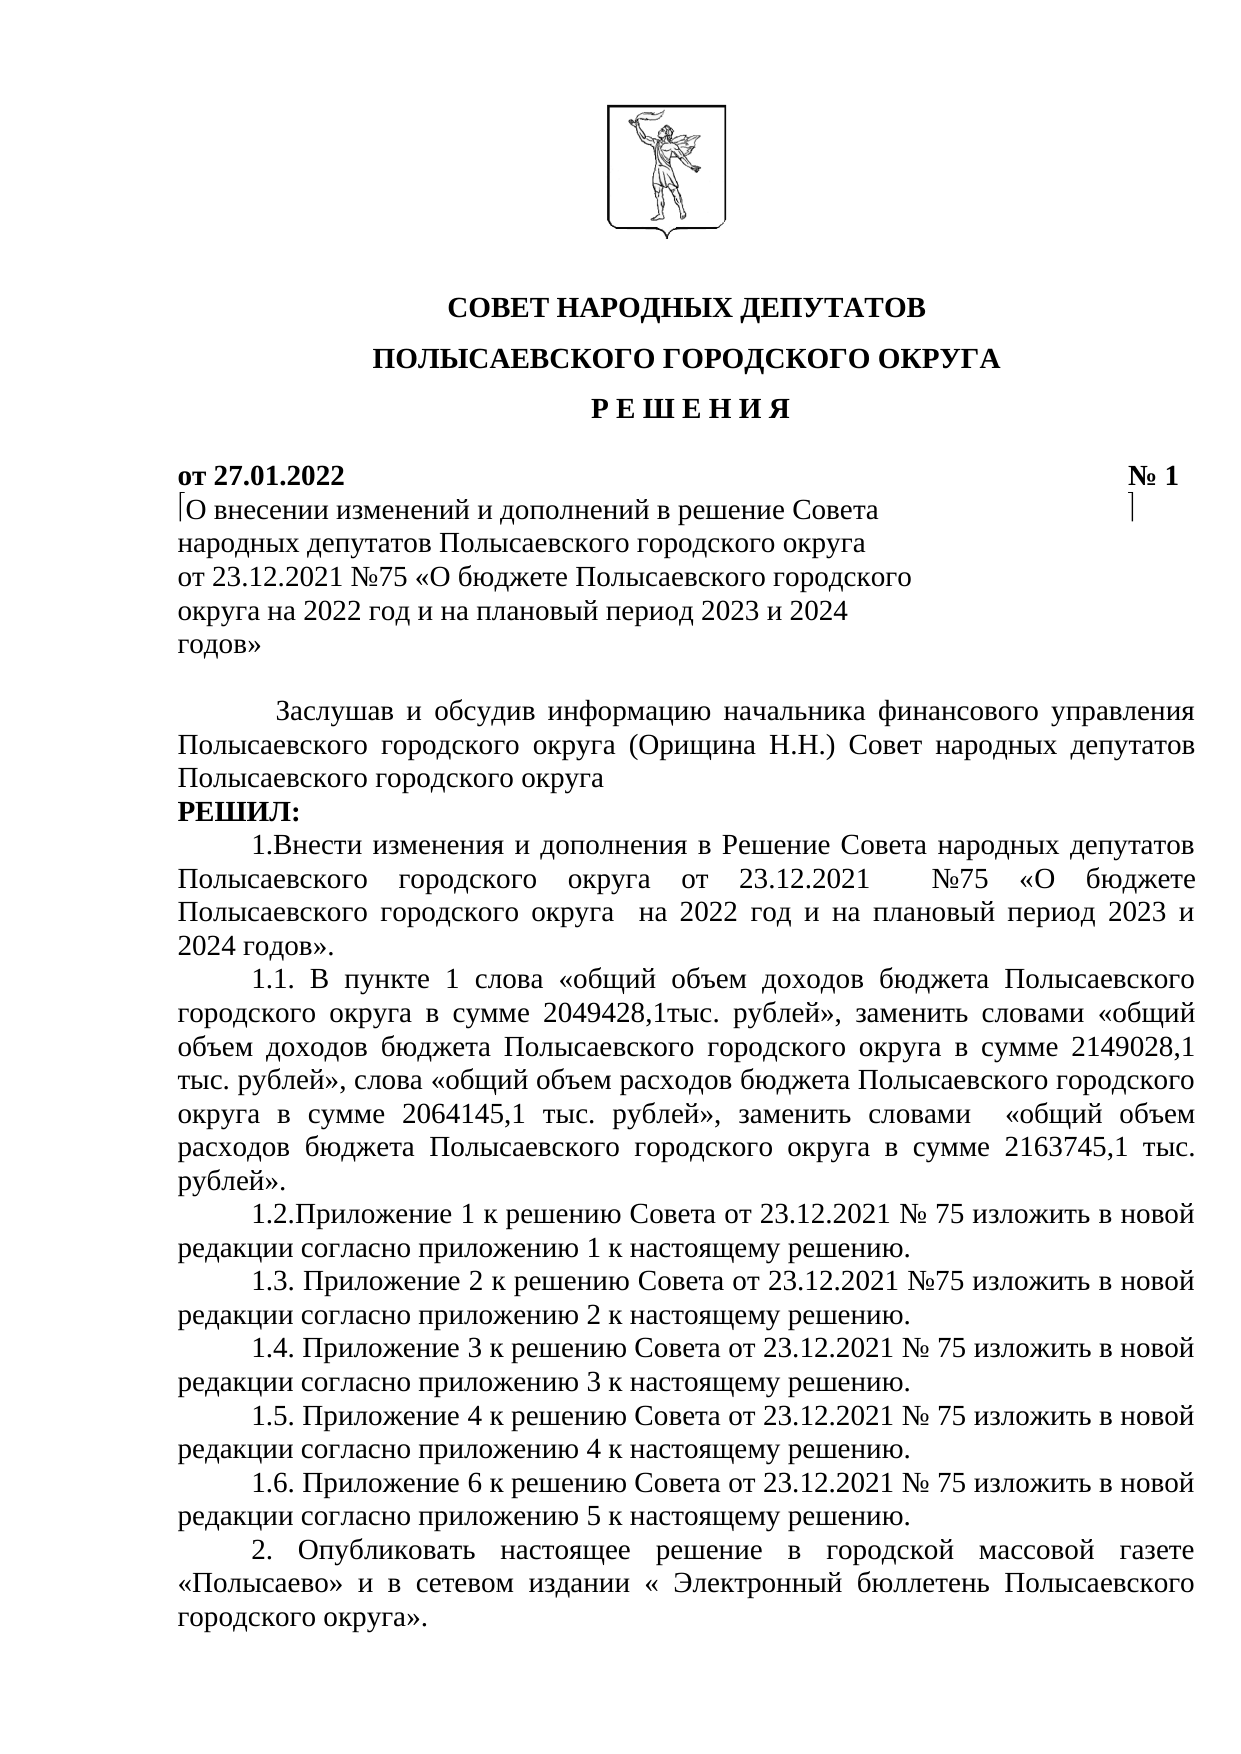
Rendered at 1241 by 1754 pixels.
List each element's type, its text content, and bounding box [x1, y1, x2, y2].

text Заслушав и обсудив информацию начальника финансового управления Полысаевского городского округа (Орищина Н.Н.) Совет народных депутатов Полысаевского городского округа [177, 693, 1196, 794]
text О внесении изменений и дополнений в решение Совета [177, 492, 1196, 526]
text СОВЕТ НАРОДНЫХ ДЕПУТАТОВ [177, 291, 1196, 324]
text округа на 2022 год и на плановый период 2023 и 2024 [177, 593, 1196, 626]
text 1.5. Приложение 4 к решению Совета от 23.12.2021 № 75 изложить в новой редакции согласно приложению 4 к настоящему решению. [177, 1398, 1196, 1465]
text Р Е Ш Е Н И Я [177, 391, 1196, 425]
text от 27.01.2022 № 1 [177, 458, 1196, 492]
text 1.Внести изменения и дополнения в Решение Совета народных депутатов Полысаевского городского округа от 23.12.2021 №75 «О бюджете Полысаевского городского округа на 2022 год и на плановый период 2023 и 2024 годов». [177, 827, 1196, 962]
text 1.1. В пункте 1 слова «общий объем доходов бюджета Полысаевского городского округа в сумме 2049428,1тыс. рублей», заменить словами «общий объем доходов бюджета Полысаевского городского округа в сумме 2149028,1 тыс. рублей», слова «общий объем расходов бюджета Полысаевского городского округа в сумме 2064145,1 тыс. рублей», заменить словами «общий объем расходов бюджета Полысаевского городского округа в сумме 2163745,1 тыс. рублей». [177, 962, 1196, 1196]
text 1.2.Приложение 1 к решению Совета от 23.12.2021 № 75 изложить в новой редакции согласно приложению 1 к настоящему решению. [177, 1196, 1196, 1263]
text от 23.12.2021 №75 «О бюджете Полысаевского городского [177, 559, 1196, 593]
text народных депутатов Полысаевского городского округа [177, 526, 1196, 559]
text РЕШИЛ: [177, 794, 1196, 827]
text 1.6. Приложение 6 к решению Совета от 23.12.2021 № 75 изложить в новой редакции согласно приложению 5 к настоящему решению. [177, 1465, 1196, 1532]
text годов» [177, 626, 1196, 660]
text 2. Опубликовать настоящее решение в городской массовой газете «Полысаево» и в сетевом издании « Электронный бюллетень Полысаевского городского округа». [177, 1532, 1196, 1632]
text ПОЛЫСАЕВСКОГО ГОРОДСКОГО ОКРУГА [177, 341, 1196, 374]
text 1.3. Приложение 2 к решению Совета от 23.12.2021 №75 изложить в новой редакции согласно приложению 2 к настоящему решению. [177, 1263, 1196, 1331]
text 1.4. Приложение 3 к решению Совета от 23.12.2021 № 75 изложить в новой редакции согласно приложению 3 к настоящему решению. [177, 1331, 1196, 1398]
